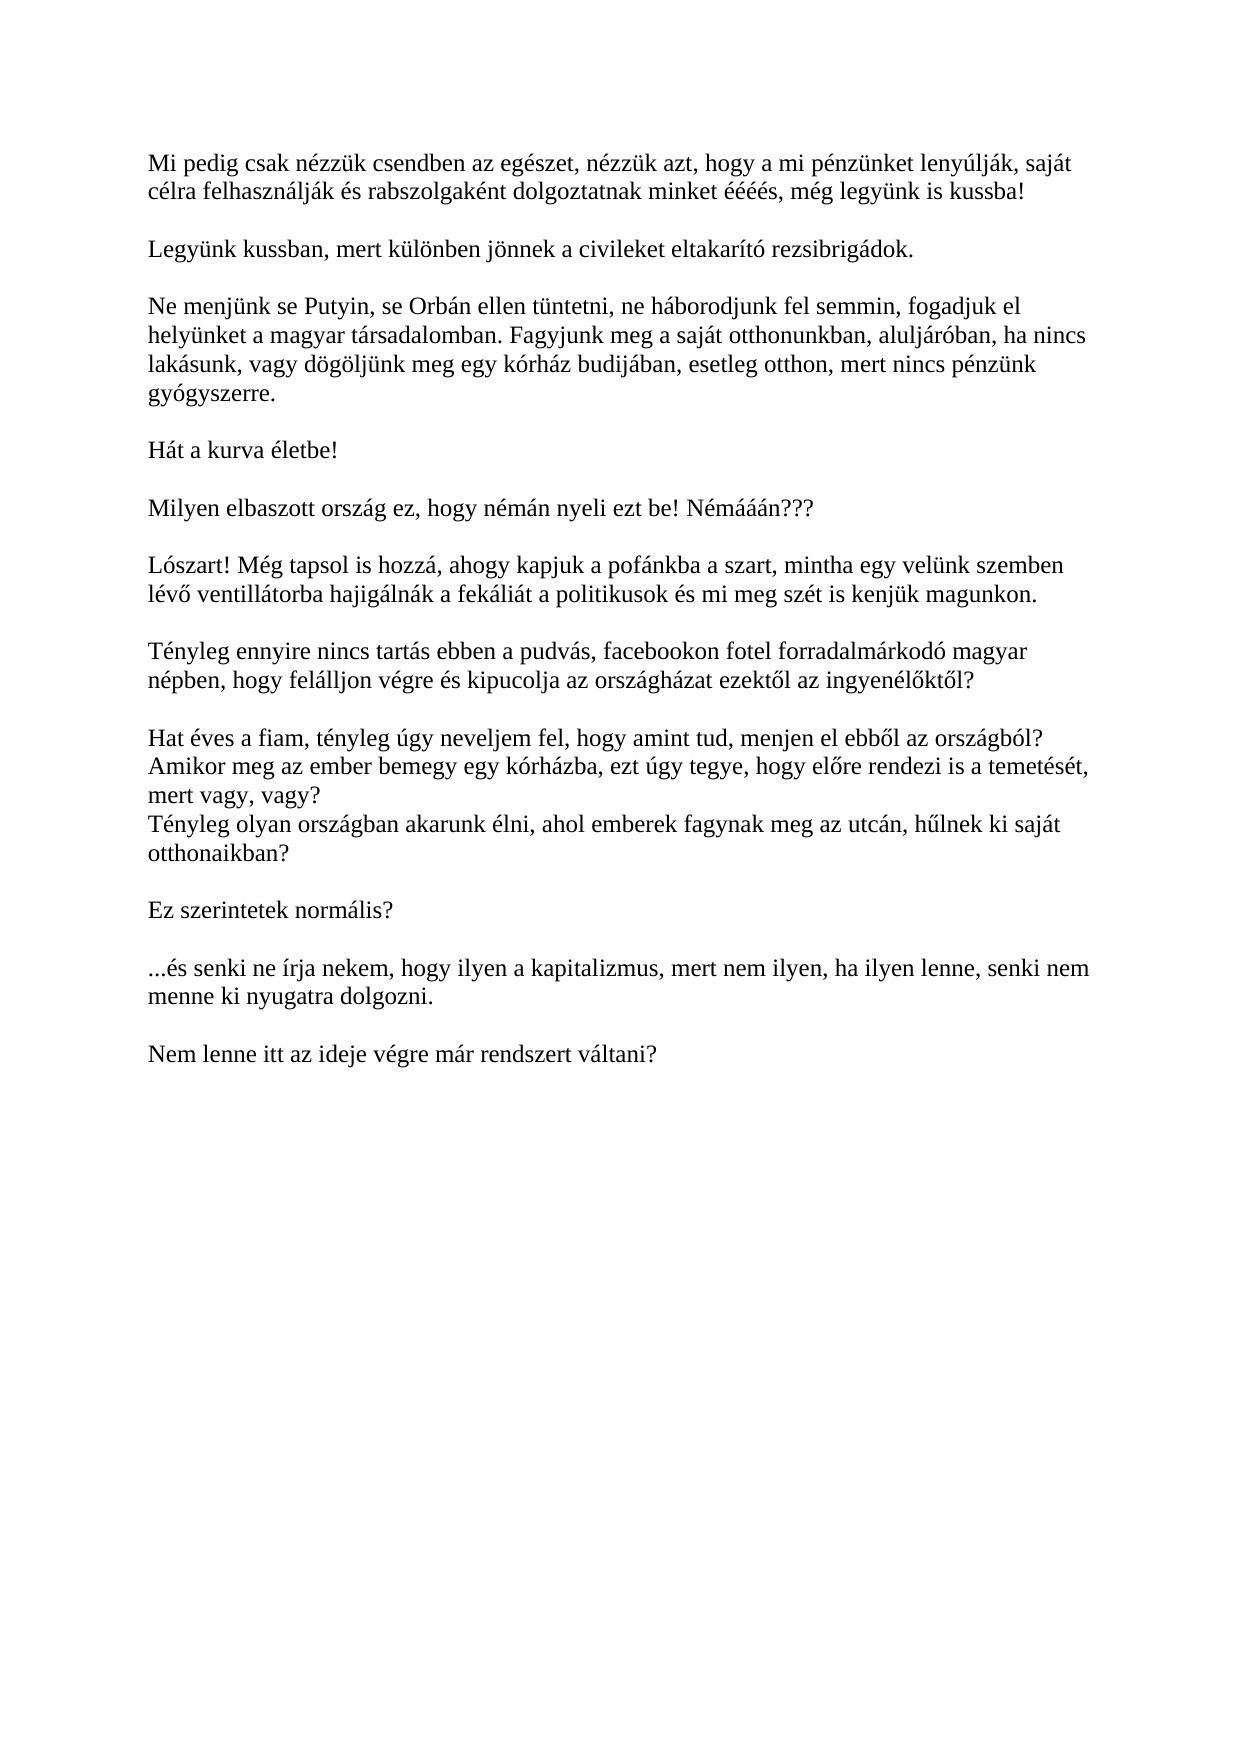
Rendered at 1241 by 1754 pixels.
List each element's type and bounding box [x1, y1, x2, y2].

text [148, 148, 1093, 1068]
